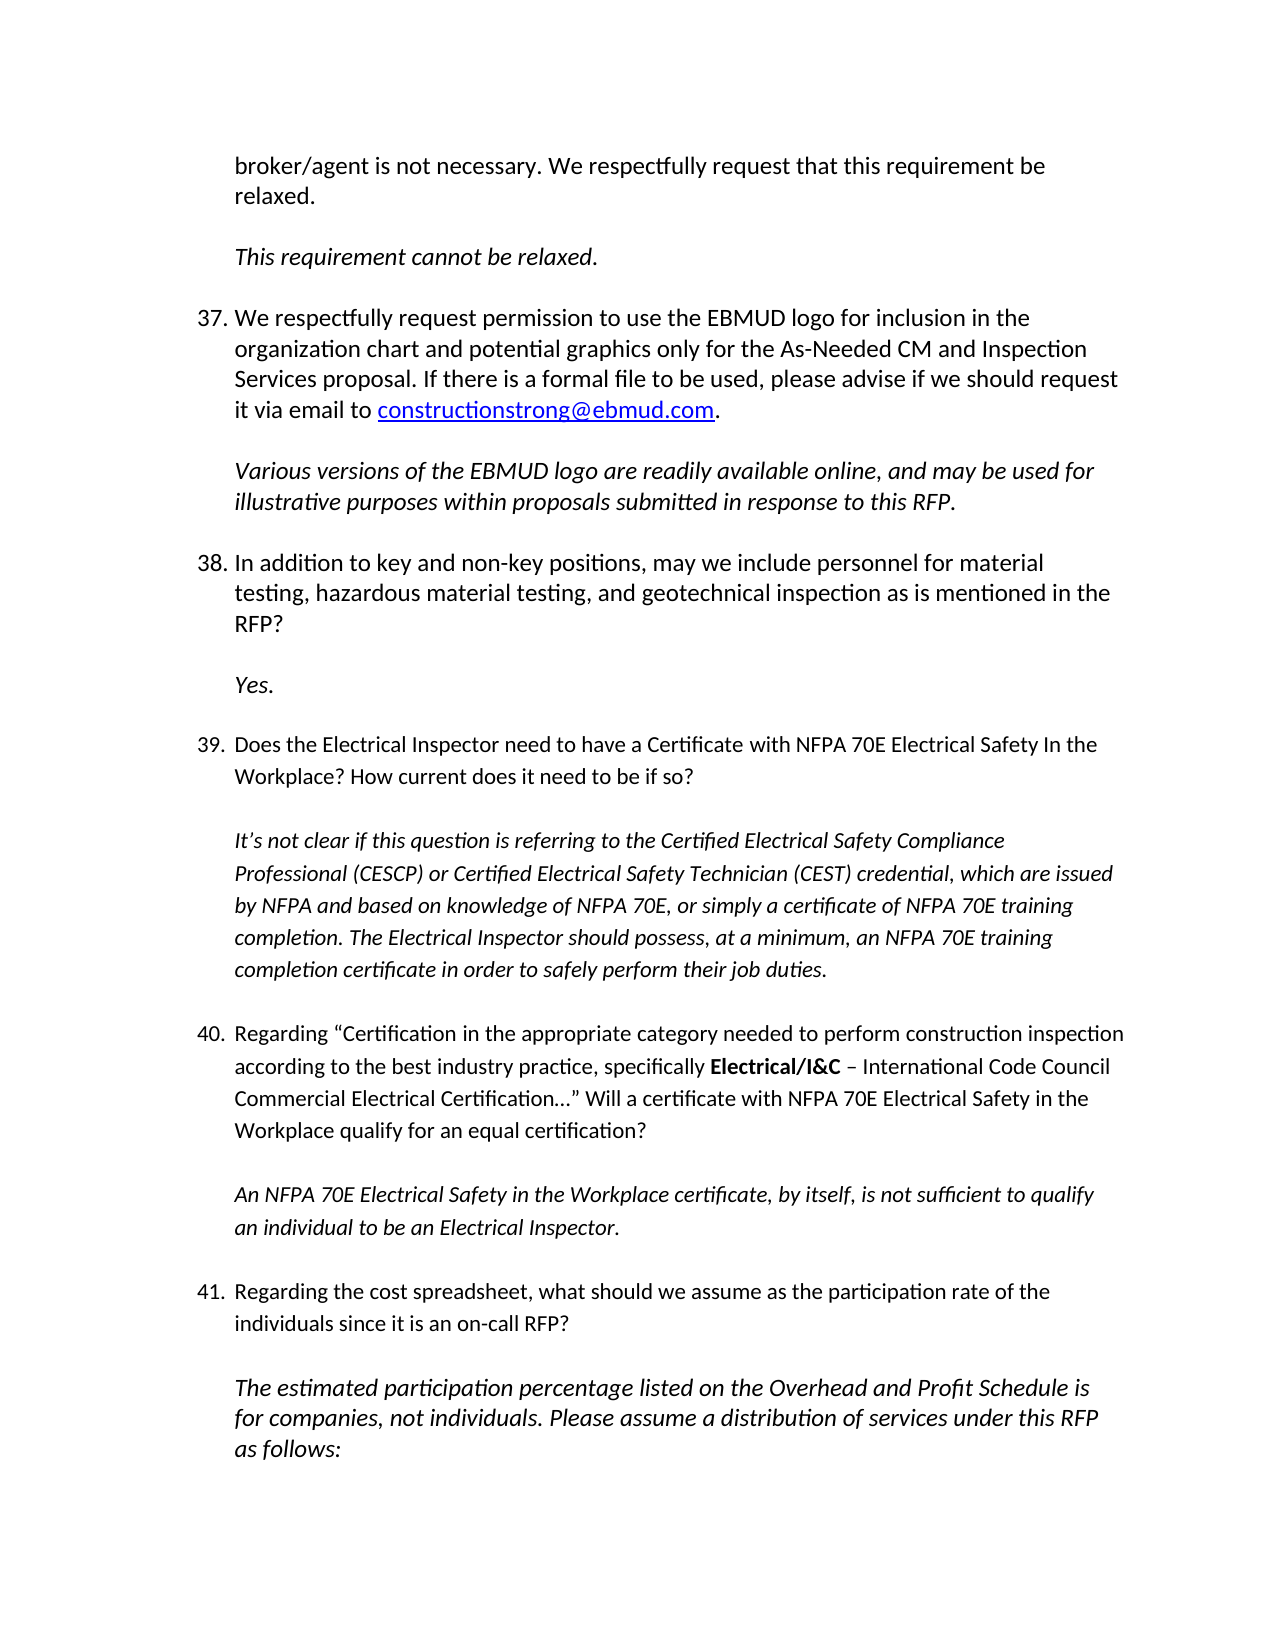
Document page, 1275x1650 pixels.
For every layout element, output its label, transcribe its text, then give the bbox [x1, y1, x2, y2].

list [197, 150, 1125, 211]
text Various versions of the EBMUD logo are readily available online, and may be used for illustrative purposes within proposals submitted in response to this RFP. [234, 455, 1125, 516]
list Regarding “Certification in the appropriate category needed to perform construction inspection according to the best industry practice, specifically Electrical/I&C – International Code Council Commercial Electrical Certification…” Will a certificate with NFPA 70E Electrical Safety in the Workplace qualify for an equal certification? [197, 1019, 1125, 1144]
list Does the Electrical Inspector need to have a Certificate with NFPA 70E Electrical Safety In the Workplace? How current does it need to be if so? [197, 730, 1125, 790]
list Regarding the cost spreadsheet, what should we assume as the participation rate of the individuals since it is an on-call RFP? [197, 1277, 1125, 1337]
list This requirement cannot be relaxed. [234, 242, 1125, 272]
list The estimated participation percentage listed on the Overhead and Profit Schedule is for companies, not individuals. Please assume a distribution of services under this RFP as follows: [234, 1372, 1125, 1463]
list An NFPA 70E Electrical Safety in the Workplace certificate, by itself, is not sufficient to qualify an individual to be an Electrical Inspector. [234, 1181, 1125, 1241]
list Yes. [234, 669, 1125, 699]
list It’s not clear if this question is referring to the Certified Electrical Safety Compliance Professional (CESCP) or Certified Electrical Safety Technician (CEST) credential, which are issued by NFPA and based on knowledge of NFPA 70E, or simply a certificate of NFPA 70E training completion. The Electrical Inspector should possess, at a minimum, an NFPA 70E training completion certificate in order to safely perform their job duties. [234, 826, 1125, 983]
list In addition to key and non-key positions, may we include personnel for material testing, hazardous material testing, and geotechnical inspection as is mentioned in the RFP? [197, 547, 1125, 638]
list We respectfully request permission to use the EBMUD logo for inclusion in the organization chart and potential graphics only for the As-Needed CM and Inspection Services proposal. If there is a formal file to be used, please advise if we should request it via email to constructionstrong@ebmud.com. [197, 303, 1125, 425]
